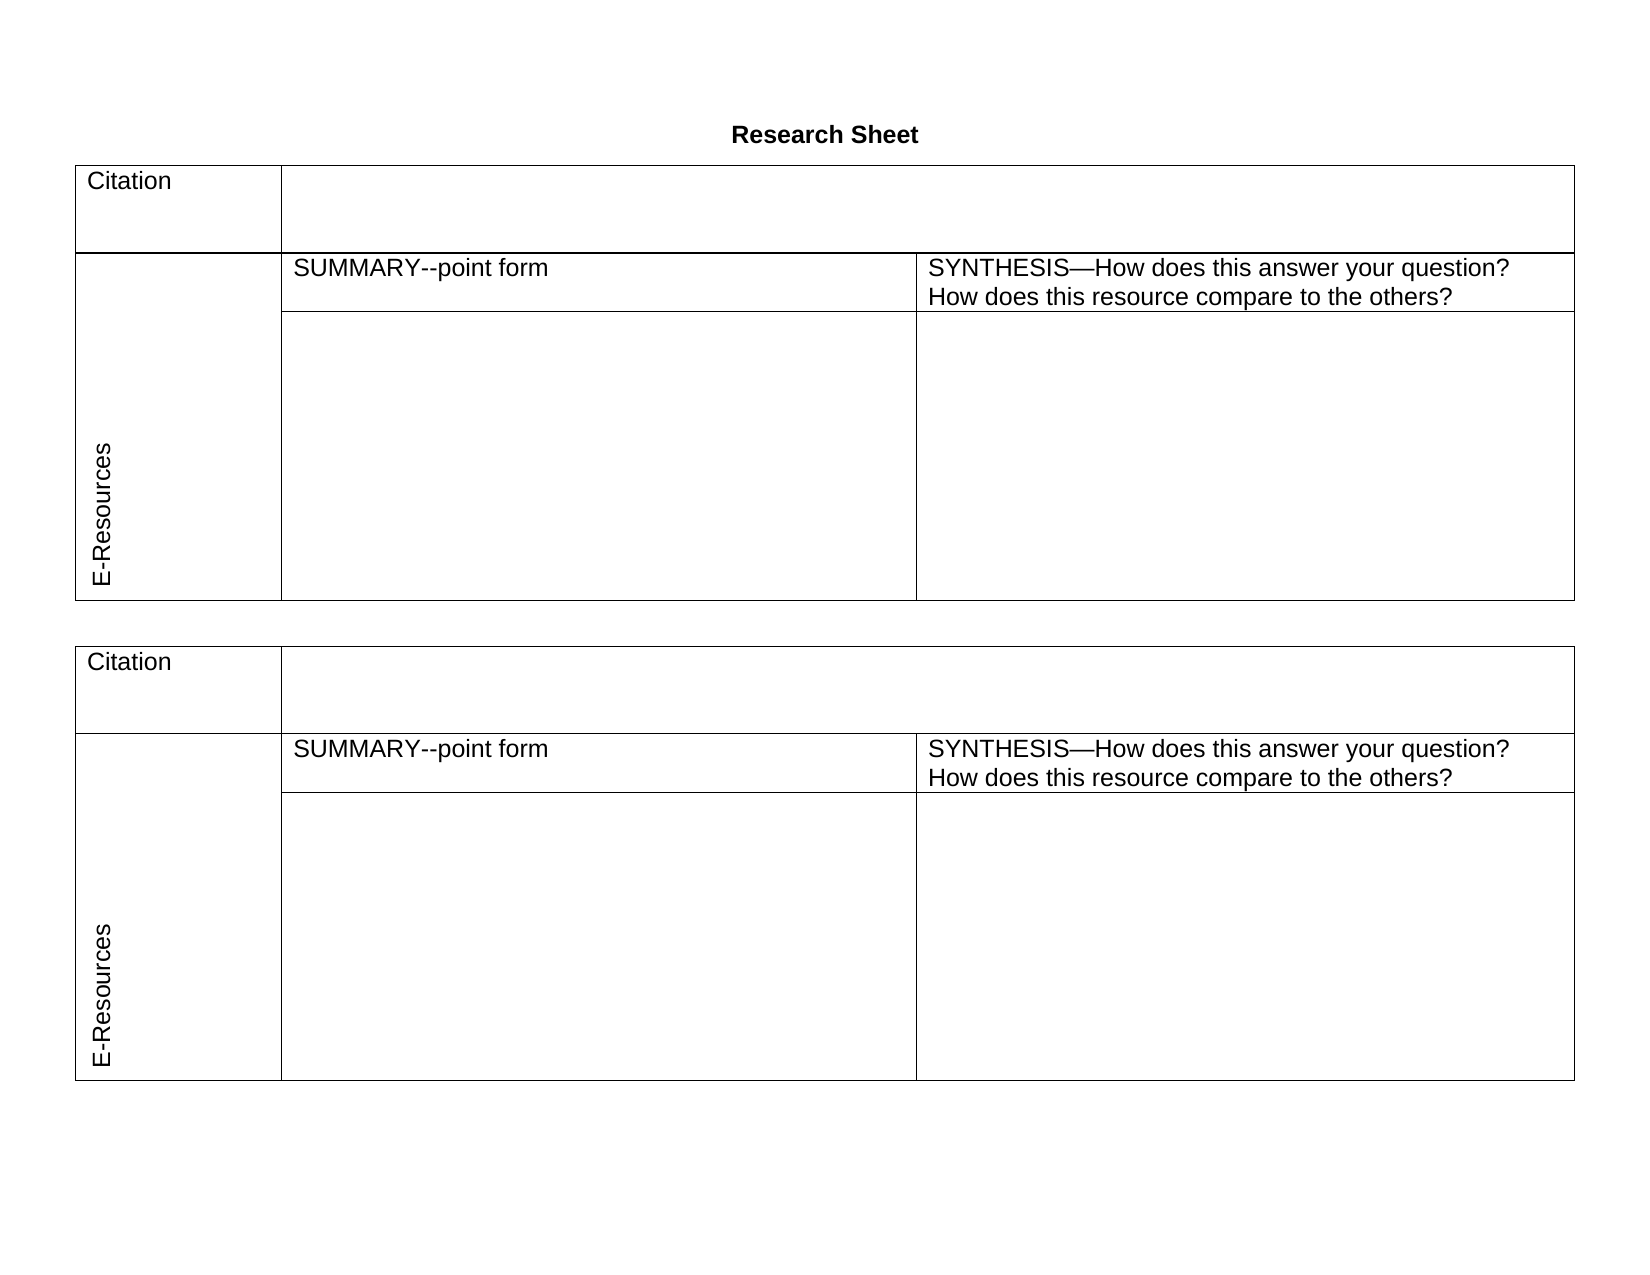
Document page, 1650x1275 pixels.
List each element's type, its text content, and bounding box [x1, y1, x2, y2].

table_cell SYNTHESIS—How does this answer your question? How does this resource compare to the others? [917, 254, 1574, 311]
table_cell SYNTHESIS—How does this answer your question? How does this resource compare to the others? [917, 734, 1574, 792]
table_cell SUMMARY--point form [282, 254, 916, 311]
table_header [282, 647, 1574, 733]
table_header Citation [76, 647, 281, 733]
table_cell E-Resources [76, 254, 281, 599]
table_cell [282, 793, 916, 1080]
table_cell [917, 312, 1574, 599]
table_cell SUMMARY--point form [282, 734, 916, 792]
text Research Sheet [75, 120, 1575, 148]
table_header Citation [76, 166, 281, 252]
table_cell [917, 793, 1574, 1080]
table_cell [282, 312, 916, 599]
table_header [282, 166, 1574, 252]
table_cell E-Resources [76, 734, 281, 1080]
